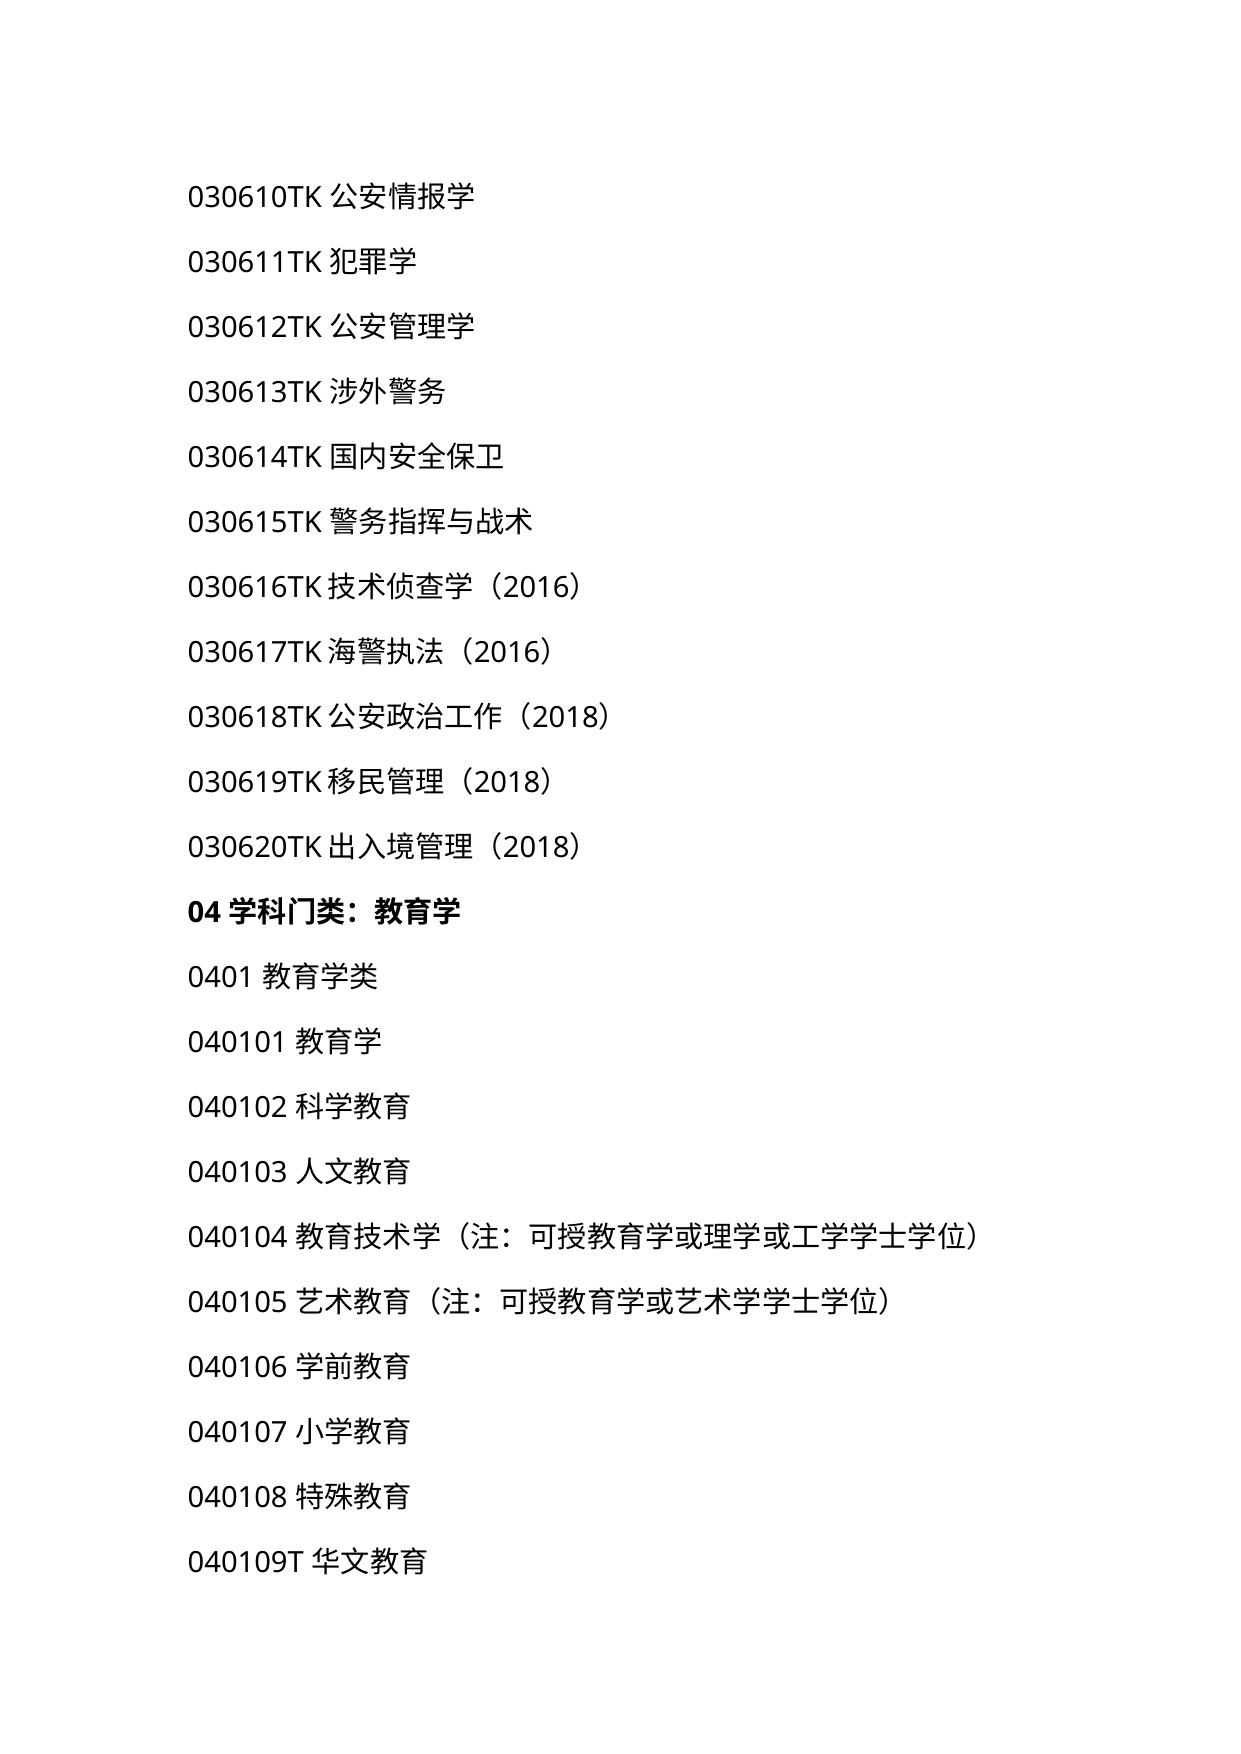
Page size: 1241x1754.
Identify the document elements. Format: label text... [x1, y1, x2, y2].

text 040104 教育技术学（注：可授教育学或理学或工学学士学位） [187, 1202, 1053, 1267]
text 040107 小学教育 [187, 1397, 1053, 1462]
text 040103 人文教育 [187, 1137, 1053, 1202]
text 030612TK 公安管理学 [187, 292, 1053, 357]
text 040102 科学教育 [187, 1072, 1053, 1137]
text 040105 艺术教育（注：可授教育学或艺术学学士学位） [187, 1267, 1053, 1332]
text 030614TK 国内安全保卫 [187, 422, 1053, 487]
text 040108 特殊教育 [187, 1462, 1053, 1527]
text 040106 学前教育 [187, 1332, 1053, 1397]
text 040109T 华文教育 [187, 1527, 1053, 1592]
text 030617TK海警执法（2016） [187, 617, 1053, 682]
text 030613TK 涉外警务 [187, 357, 1053, 422]
text 030615TK 警务指挥与战术 [187, 487, 1053, 552]
text 030611TK 犯罪学 [187, 227, 1053, 292]
text 030619TK移民管理（2018） [187, 747, 1053, 812]
text 0401 教育学类 [187, 942, 1053, 1007]
text 030618TK公安政治工作（2018） [187, 682, 1053, 747]
text 030620TK出入境管理（2018） [187, 812, 1053, 877]
text 040101 教育学 [187, 1007, 1053, 1072]
text 030616TK技术侦查学（2016） [187, 552, 1053, 617]
text 04 学科门类：教育学 [187, 877, 1053, 942]
text 030610TK 公安情报学 [187, 162, 1053, 227]
